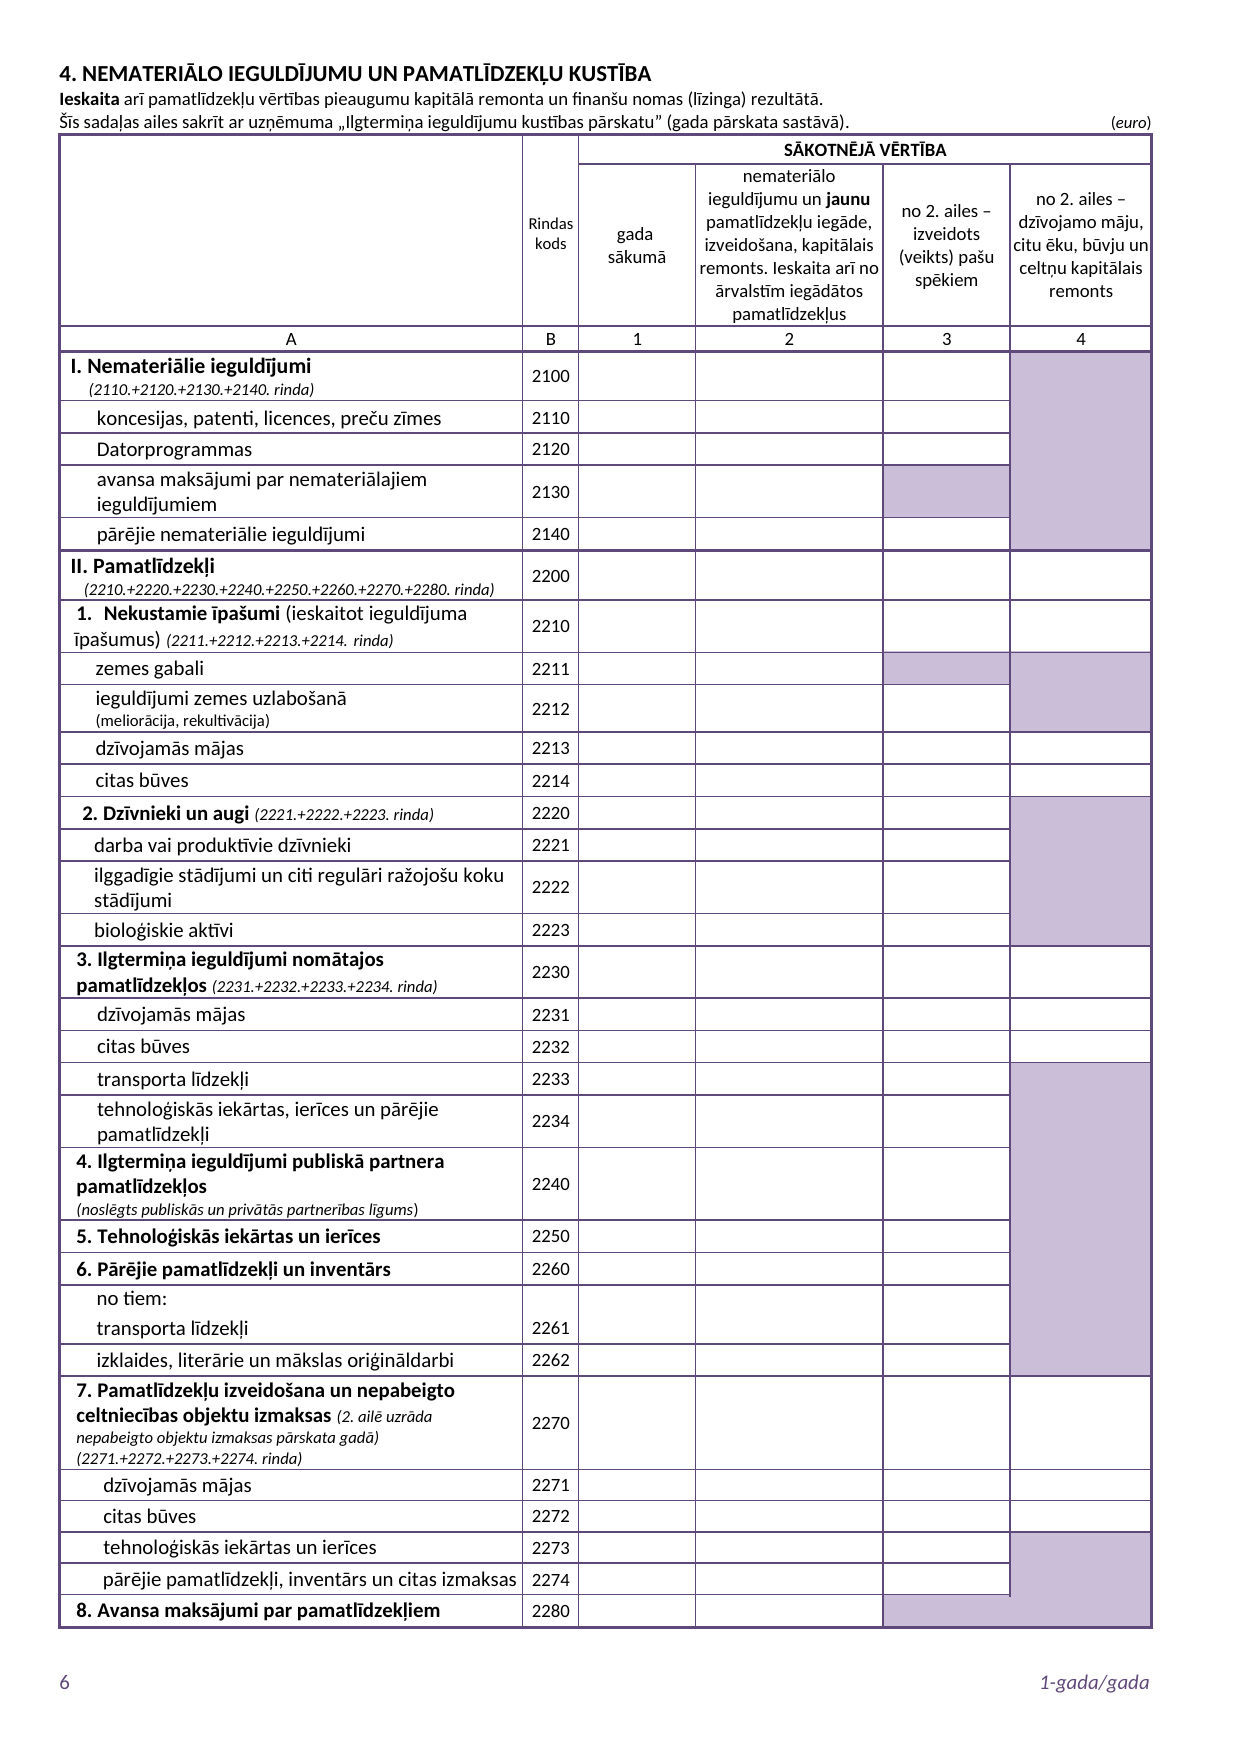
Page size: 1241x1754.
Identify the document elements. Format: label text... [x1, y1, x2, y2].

table_cell 2230 [523, 947, 578, 997]
table_cell [884, 947, 1009, 997]
table_cell 2100 [523, 353, 578, 400]
table_cell tehnoloģiskās iekārtas un ierīces [61, 1533, 522, 1562]
table_cell [884, 1286, 1009, 1311]
table_cell [1011, 552, 1150, 599]
table_cell [579, 862, 695, 913]
table_cell [696, 1253, 882, 1284]
table_cell tehnoloģiskās iekārtas, ierīces un pārējie pamatlīdzekļi [61, 1096, 522, 1147]
table_cell 2240 [523, 1148, 578, 1219]
table_cell [579, 1253, 695, 1284]
table_cell 2140 [523, 518, 578, 549]
table_cell [696, 1533, 882, 1562]
table_cell 3 [884, 327, 1009, 349]
table_cell [579, 653, 695, 684]
table_cell [579, 830, 695, 860]
table_cell Nekustamie īpašumi (ieskaitot ieguldījuma īpašumus) (2211.+2212.+2213.+2214. rinda) [61, 601, 522, 651]
table_cell [884, 518, 1009, 549]
table_cell no tiem: [61, 1286, 522, 1311]
table_cell [696, 1096, 882, 1147]
table_cell [1011, 797, 1150, 945]
table_cell [884, 765, 1009, 796]
table_cell [884, 1501, 1009, 1531]
table_cell [884, 830, 1009, 860]
table_cell [884, 862, 1009, 913]
table_cell [884, 1564, 1009, 1593]
table_cell 8. Avansa maksājumi par pamatlīdzekļiem [61, 1595, 522, 1626]
table_cell 2280 [523, 1595, 578, 1626]
table_cell [884, 552, 1009, 599]
table_cell 2261 [523, 1311, 578, 1343]
table_cell [579, 1063, 695, 1094]
table_cell [579, 1595, 695, 1626]
table_cell [696, 1377, 882, 1468]
table_cell [579, 765, 695, 796]
table_cell [696, 434, 882, 464]
table_cell [884, 685, 1009, 731]
table_cell 2260 [523, 1253, 578, 1284]
table_cell no 2. ailes – dzīvojamo māju, citu ēku, būvju un celtņu kapitālais remonts [1011, 165, 1150, 325]
table_cell [1011, 1063, 1150, 1375]
table_cell 2221 [523, 830, 578, 860]
table_cell 2231 [523, 999, 578, 1029]
table_cell [696, 999, 882, 1029]
table_cell [884, 653, 1009, 684]
table_cell [579, 1096, 695, 1147]
table_cell ieguldījumi zemes uzlabošanā (meliorācija, rekultivācija) [61, 685, 522, 731]
table_cell 2234 [523, 1096, 578, 1147]
table_cell [579, 1501, 695, 1531]
table_cell [696, 466, 882, 517]
table_cell [579, 552, 695, 599]
table_cell I. Nemateriālie ieguldījumi (2110.+2120.+2130.+2140. rinda) [61, 353, 522, 400]
table_cell [696, 1595, 882, 1626]
table_cell [884, 601, 1009, 651]
table_cell 2262 [523, 1345, 578, 1375]
table_cell 2233 [523, 1063, 578, 1094]
table_cell [884, 797, 1009, 828]
table_cell [1011, 601, 1150, 651]
table_cell 2270 [523, 1377, 578, 1468]
table_cell darba vai produktīvie dzīvnieki [61, 830, 522, 860]
table_cell [884, 1345, 1009, 1375]
table_cell pārējie pamatlīdzekļi, inventārs un citas izmaksas [61, 1564, 522, 1593]
table_cell transporta līdzekļi [61, 1311, 522, 1343]
table_cell [1011, 1377, 1150, 1468]
table_cell [696, 947, 882, 997]
table_cell [579, 1345, 695, 1375]
text Ieskaita arī pamatlīdzekļu vērtības pieaugumu kapitālā remonta un finanšu nomas (līzinga) rezultātā. [59, 87, 1152, 110]
table_cell 2250 [523, 1221, 578, 1252]
table_cell [579, 434, 695, 464]
table_cell [1011, 1501, 1150, 1531]
table_cell [884, 1377, 1009, 1468]
table_cell no 2. ailes – izveidots (veikts) pašu spēkiem [884, 165, 1009, 325]
table_cell [884, 1031, 1009, 1062]
table_header SĀKOTNĒJĀ VĒRTĪBA [579, 136, 1150, 163]
table_cell [1011, 353, 1150, 549]
table_cell [884, 999, 1009, 1029]
table_cell koncesijas, patenti, licences, preču zīmes [61, 401, 522, 432]
table_cell [696, 1345, 882, 1375]
table_cell 3. Ilgtermiņa ieguldījumi nomātajos pamatlīdzekļos (2231.+2232.+2233.+2234. rinda) [61, 947, 522, 997]
table_cell 2271 [523, 1470, 578, 1500]
table_cell pārējie nemateriālie ieguldījumi [61, 518, 522, 549]
table_cell [696, 518, 882, 549]
table_header [61, 136, 522, 325]
table_cell gada sākumā [579, 165, 695, 325]
table_cell [579, 401, 695, 432]
table_cell [696, 653, 882, 684]
table_cell [696, 1501, 882, 1531]
table_cell 2130 [523, 466, 578, 517]
table_cell [579, 797, 695, 828]
table_cell 2200 [523, 552, 578, 599]
table_cell ilggadīgie stādījumi un citi regulāri ražojošu koku stādījumi [61, 862, 522, 913]
table_cell [579, 733, 695, 763]
table_cell [884, 1148, 1009, 1219]
table_cell [579, 466, 695, 517]
table_cell dzīvojamās mājas [61, 1470, 522, 1500]
table_cell [579, 1148, 695, 1219]
table_cell 2232 [523, 1031, 578, 1062]
table_cell [579, 1221, 695, 1252]
table_cell [696, 830, 882, 860]
table_cell [579, 601, 695, 651]
table_cell 2273 [523, 1533, 578, 1562]
table_cell [1011, 653, 1150, 731]
table_cell [884, 401, 1009, 432]
table_cell avansa maksājumi par nemateriālajiem ieguldījumiem [61, 466, 522, 517]
table_cell 4. Ilgtermiņa ieguldījumi publiskā partnera pamatlīdzekļos (noslēgts publiskās un privātās partnerības līgums) [61, 1148, 522, 1219]
table_cell 2272 [523, 1501, 578, 1531]
table_cell [1011, 999, 1150, 1029]
table_cell citas būves [61, 1501, 522, 1531]
table_cell [696, 1063, 882, 1094]
table_cell [696, 1148, 882, 1219]
table_cell [579, 518, 695, 549]
table_cell [1011, 765, 1150, 796]
table_cell [696, 1470, 882, 1500]
table_cell [1011, 733, 1150, 763]
table_cell 2220 [523, 797, 578, 828]
table_cell [523, 1286, 578, 1311]
table_cell nemateriālo ieguldījumu un jaunu pamatlīdzekļu iegāde, izveidošana, kapitālais remonts. Ieskaita arī no ārvalstīm iegādātos pamatlīdzekļus [696, 165, 882, 325]
table_cell [696, 1311, 882, 1343]
table_cell [696, 401, 882, 432]
table_cell [884, 353, 1009, 400]
table_cell [884, 1096, 1009, 1147]
table_cell [696, 914, 882, 945]
table_cell [579, 999, 695, 1029]
table_cell [579, 1031, 695, 1062]
table_cell citas būves [61, 765, 522, 796]
table_cell 5. Tehnoloģiskās iekārtas un ierīces [61, 1221, 522, 1252]
table_cell 2212 [523, 685, 578, 731]
table_cell transporta līdzekļi [61, 1063, 522, 1094]
table_cell 2223 [523, 914, 578, 945]
table_cell [579, 1564, 695, 1593]
table_cell 7. Pamatlīdzekļu izveidošana un nepabeigto celtniecības objektu izmaksas (2. ailē uzrāda nepabeigto objektu izmaksas pārskata gadā) (2271.+2272.+2273.+2274. rinda) [61, 1377, 522, 1468]
table_cell II. Pamatlīdzekļi (2210.+2220.+2230.+2240.+2250.+2260.+2270.+2280. rinda) [61, 552, 522, 599]
table_cell 2222 [523, 862, 578, 913]
table_cell [696, 765, 882, 796]
table_cell [884, 1533, 1009, 1562]
table_cell bioloģiskie aktīvi [61, 914, 522, 945]
table_cell [579, 353, 695, 400]
table_cell 2110 [523, 401, 578, 432]
table_cell 2. Dzīvnieki un augi (2221.+2222.+2223. rinda) [61, 797, 522, 828]
table_cell B [523, 327, 578, 349]
table_cell [884, 1253, 1009, 1284]
table_cell 4 [1011, 327, 1150, 349]
table_cell dzīvojamās mājas [61, 733, 522, 763]
table_cell 2211 [523, 653, 578, 684]
table_cell [1011, 1031, 1150, 1062]
table_cell dzīvojamās mājas [61, 999, 522, 1029]
table_cell [696, 1564, 882, 1593]
table_cell 6. Pārējie pamatlīdzekļi un inventārs [61, 1253, 522, 1284]
table_cell [884, 434, 1009, 464]
table_cell [884, 466, 1009, 517]
table_cell [579, 685, 695, 731]
table_cell [696, 733, 882, 763]
table_cell [1011, 947, 1150, 997]
table_cell [1010, 1533, 1150, 1626]
table_cell [579, 1377, 695, 1468]
table_cell [579, 1286, 695, 1311]
table_cell 2214 [523, 765, 578, 796]
table_cell 1 [579, 327, 695, 349]
table_cell [579, 1533, 695, 1562]
text Šīs sadaļas ailes sakrīt ar uzņēmuma „Ilgtermiņa ieguldījumu kustības pārskatu” (gada pārskata sastāvā). (euro) [59, 110, 1152, 133]
table_cell [579, 1470, 695, 1500]
table_cell zemes gabali [61, 653, 522, 684]
table_cell [696, 1221, 882, 1252]
table_cell [579, 914, 695, 945]
table_cell [884, 1595, 1010, 1626]
table_cell [696, 797, 882, 828]
table_cell [579, 1311, 695, 1343]
table_cell citas būves [61, 1031, 522, 1062]
table_cell [696, 1031, 882, 1062]
table_cell 2120 [523, 434, 578, 464]
table_cell [696, 685, 882, 731]
table_cell [884, 1221, 1009, 1252]
table_cell [696, 1286, 882, 1311]
table_cell [884, 1063, 1009, 1094]
table_cell A [61, 327, 522, 349]
table_cell [1011, 1470, 1150, 1500]
table_cell 2 [696, 327, 882, 349]
table_cell [884, 733, 1009, 763]
table_cell 2210 [523, 601, 578, 651]
table_cell [696, 552, 882, 599]
table_cell 2274 [523, 1564, 578, 1593]
table_cell Datorprogrammas [61, 434, 522, 464]
table_cell [579, 947, 695, 997]
table_cell [884, 914, 1009, 945]
table_header Rindas kods [523, 136, 578, 325]
table_cell [696, 353, 882, 400]
table_cell izklaides, literārie un mākslas oriģināldarbi [61, 1345, 522, 1375]
text 4. NEMATERIĀLO IEGULDĪJUMU UN PAMATLĪDZEKĻU KUSTĪBA [59, 59, 1152, 87]
table_cell 2213 [523, 733, 578, 763]
table_cell [884, 1311, 1009, 1343]
table_cell [696, 601, 882, 651]
table_cell [884, 1470, 1009, 1500]
table_cell [696, 862, 882, 913]
